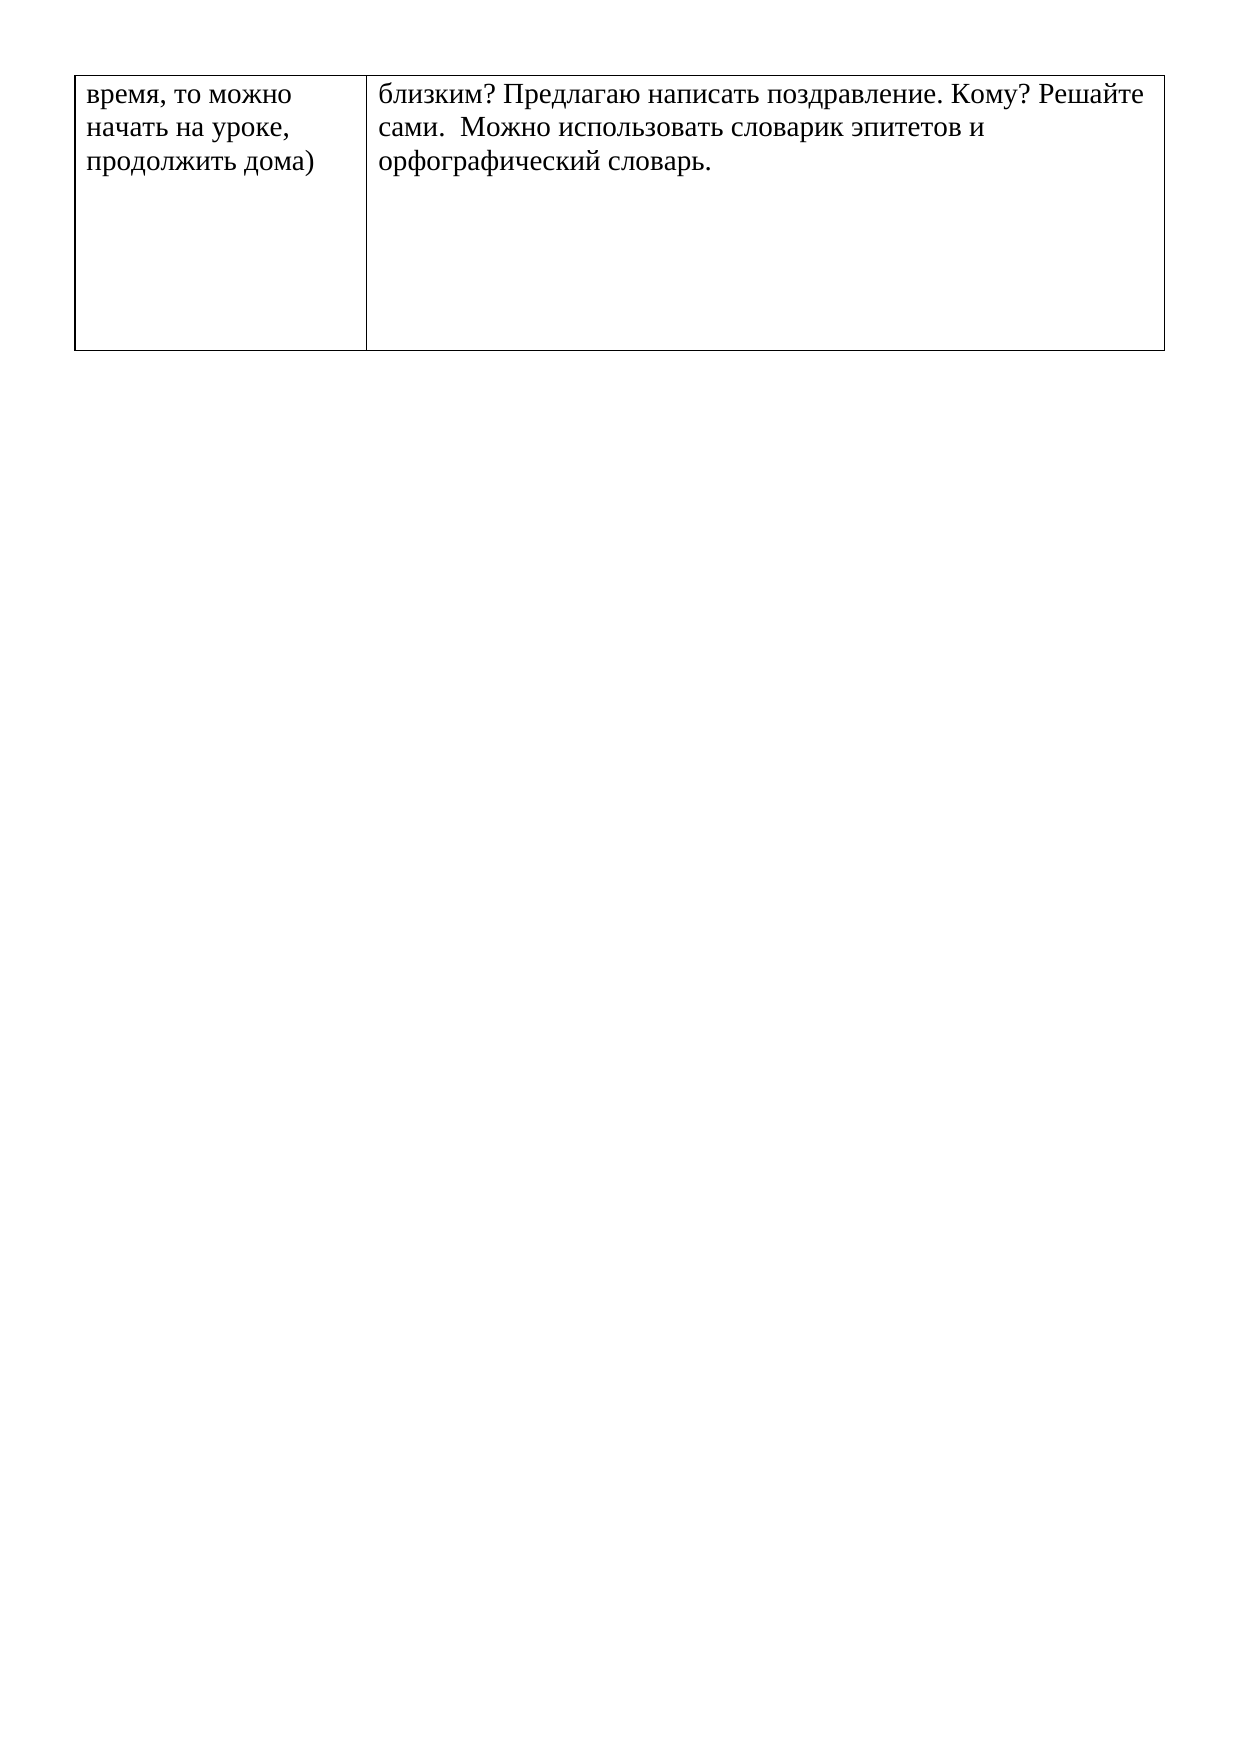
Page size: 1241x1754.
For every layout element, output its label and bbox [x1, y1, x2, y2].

table_cell [76, 76, 366, 350]
table_cell [367, 76, 1164, 350]
